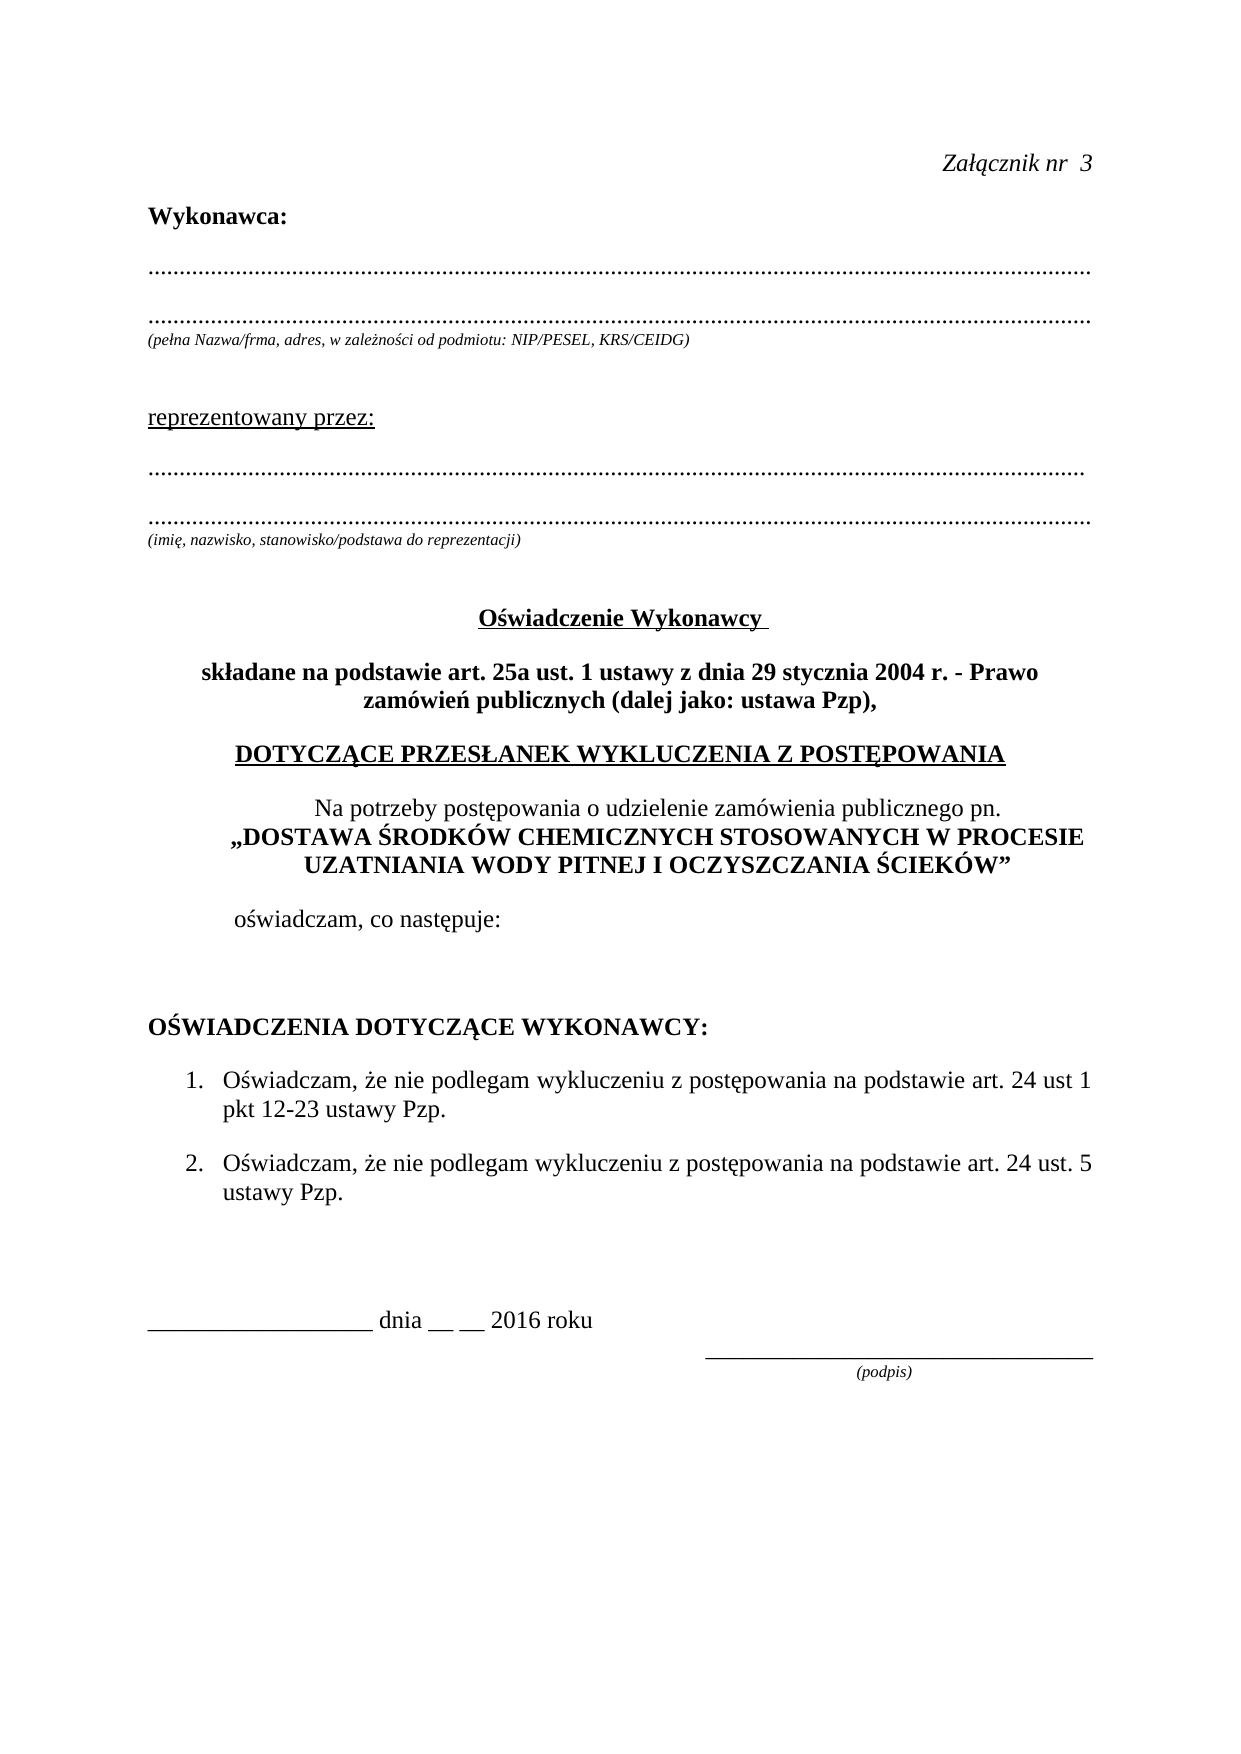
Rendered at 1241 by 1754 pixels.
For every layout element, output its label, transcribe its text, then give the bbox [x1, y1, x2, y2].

list „DOSTAWA ŚRODKÓW CHEMICZNYCH STOSOWANYCH W PROCESIE [223, 822, 1093, 851]
text Oświadczenie Wykonawcy [148, 603, 1093, 632]
text (imię, nazwisko, stanowisko/podstawa do reprezentacji) [148, 530, 1085, 549]
list Na potrzeby postępowania o udzielenie zamówienia publicznego pn. [223, 793, 1093, 822]
list UZATNIANIA WODY PITNEJ I OCZYSZCZANIA ŚCIEKÓW” [223, 851, 1093, 879]
text składane na podstawie art. 25a ust. 1 ustawy z dnia 29 stycznia 2004 r. - Prawo zamówień publicznych (dalej jako: ustawa Pzp), [148, 657, 1093, 714]
text reprezentowany przez: [148, 402, 1093, 431]
text ...................................................................................................................................................... [148, 452, 1093, 481]
text ....................................................................................................................................................... [148, 501, 1093, 530]
text ....................................................................................................................................................... [148, 251, 1093, 280]
text Wykonawca: [148, 201, 1093, 230]
text _______________________________ [148, 1333, 1093, 1362]
text OŚWIADCZENIA DOTYCZĄCE WYKONAWCY: [148, 1012, 1093, 1041]
list Oświadczam, że nie podlegam wykluczeniu z postępowania na podstawie art. 24 ust 1 pkt 12-23 ustawy Pzp. [185, 1066, 1093, 1123]
text __________________ dnia __ __ 2016 roku [148, 1305, 1093, 1333]
text oświadczam, co następuje: [148, 904, 1093, 933]
text (podpis) [325, 1362, 1093, 1381]
text (pełna Nazwa/frma, adres, w zależności od podmiotu: NIP/PESEL, KRS/CEIDG) [148, 329, 1085, 348]
text DOTYCZĄCE PRZESŁANEK WYKLUCZENIA Z POSTĘPOWANIA [148, 739, 1093, 768]
text ....................................................................................................................................................... [148, 301, 1093, 329]
list Oświadczam, że nie podlegam wykluczeniu z postępowania na podstawie art. 24 ust. 5 ustawy Pzp. [185, 1148, 1093, 1206]
text Załącznik nr 3 [148, 148, 1093, 176]
